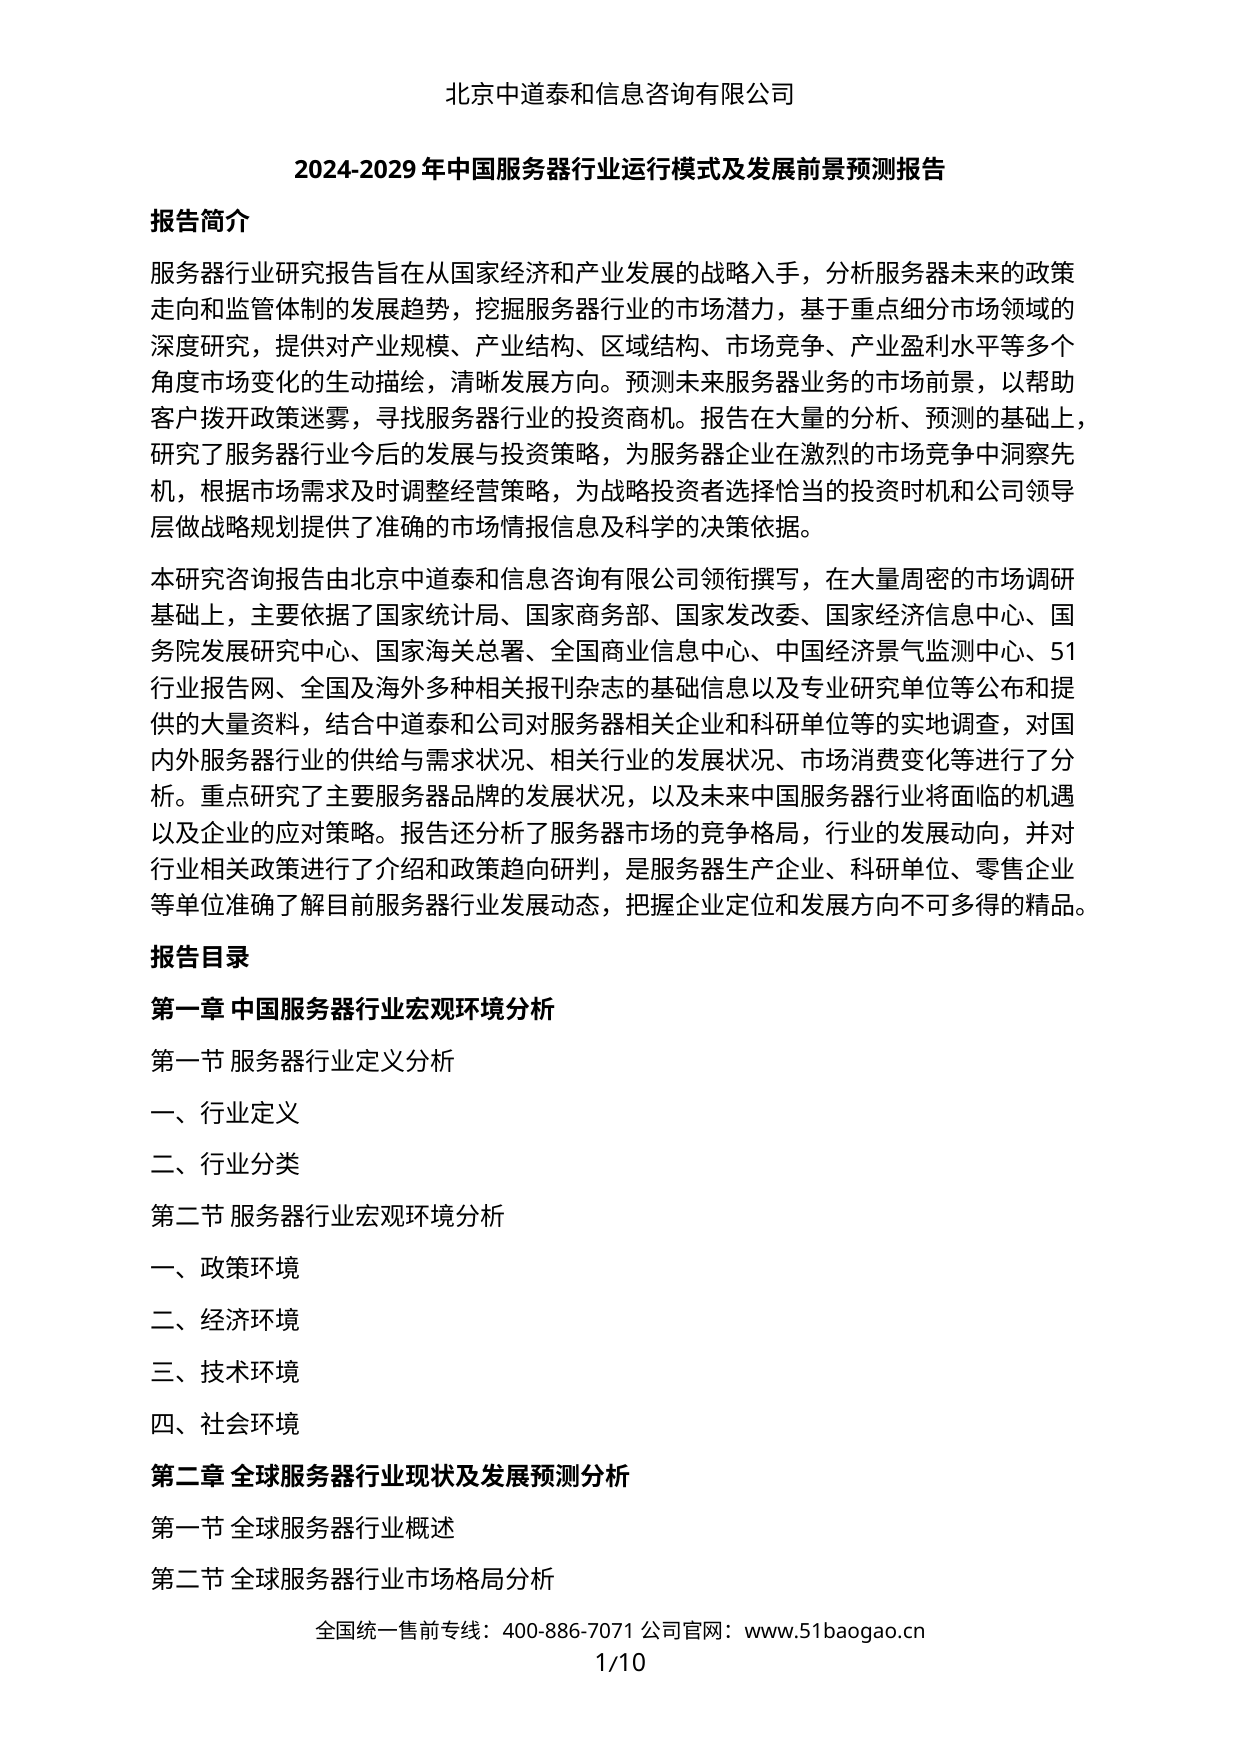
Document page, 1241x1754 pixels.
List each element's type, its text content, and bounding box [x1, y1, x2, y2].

text 第二章 全球服务器行业现状及发展预测分析 [150, 1456, 1090, 1492]
text 第一节 服务器行业定义分析 [150, 1041, 1090, 1077]
text 2024-2029年中国服务器行业运行模式及发展前景预测报告 [150, 150, 1090, 186]
text 一、行业定义 [150, 1093, 1090, 1129]
text 四、社会环境 [150, 1404, 1090, 1441]
text 报告目录 [150, 937, 1090, 974]
text 第二节 全球服务器行业市场格局分析 [150, 1560, 1090, 1596]
text 第二节 服务器行业宏观环境分析 [150, 1197, 1090, 1233]
text 本研究咨询报告由北京中道泰和信息咨询有限公司领衔撰写，在大量周密的市场调研基础上，主要依据了国家统计局、国家商务部、国家发改委、国家经济信息中心、国务院发展研究中心、国家海关总署、全国商业信息中心、中国经济景气监测中心、51行业报告网、全国及海外多种相关报刊杂志的基础信息以及专业研究单位等公布和提供的大量资料，结合中道泰和公司对服务器相关企业和科研单位等的实地调查，对国内外服务器行业的供给与需求状况、相关行业的发展状况、市场消费变化等进行了分析。重点研究了主要服务器品牌的发展状况，以及未来中国服务器行业将面临的机遇以及企业的应对策略。报告还分析了服务器市场的竞争格局，行业的发展动向，并对行业相关政策进行了介绍和政策趋向研判，是服务器生产企业、科研单位、零售企业等单位准确了解目前服务器行业发展动态，把握企业定位和发展方向不可多得的精品。 [150, 559, 1090, 922]
text 二、行业分类 [150, 1145, 1090, 1181]
text 二、经济环境 [150, 1301, 1090, 1337]
text 一、政策环境 [150, 1249, 1090, 1285]
text 第一章 中国服务器行业宏观环境分析 [150, 989, 1090, 1026]
text 服务器行业研究报告旨在从国家经济和产业发展的战略入手，分析服务器未来的政策走向和监管体制的发展趋势，挖掘服务器行业的市场潜力，基于重点细分市场领域的深度研究，提供对产业规模、产业结构、区域结构、市场竞争、产业盈利水平等多个角度市场变化的生动描绘，清晰发展方向。预测未来服务器业务的市场前景，以帮助客户拨开政策迷雾，寻找服务器行业的投资商机。报告在大量的分析、预测的基础上，研究了服务器行业今后的发展与投资策略，为服务器企业在激烈的市场竞争中洞察先机，根据市场需求及时调整经营策略，为战略投资者选择恰当的投资时机和公司领导层做战略规划提供了准确的市场情报信息及科学的决策依据。 [150, 254, 1090, 544]
text 第一节 全球服务器行业概述 [150, 1508, 1090, 1544]
text 报告简介 [150, 202, 1090, 238]
text 三、技术环境 [150, 1352, 1090, 1389]
